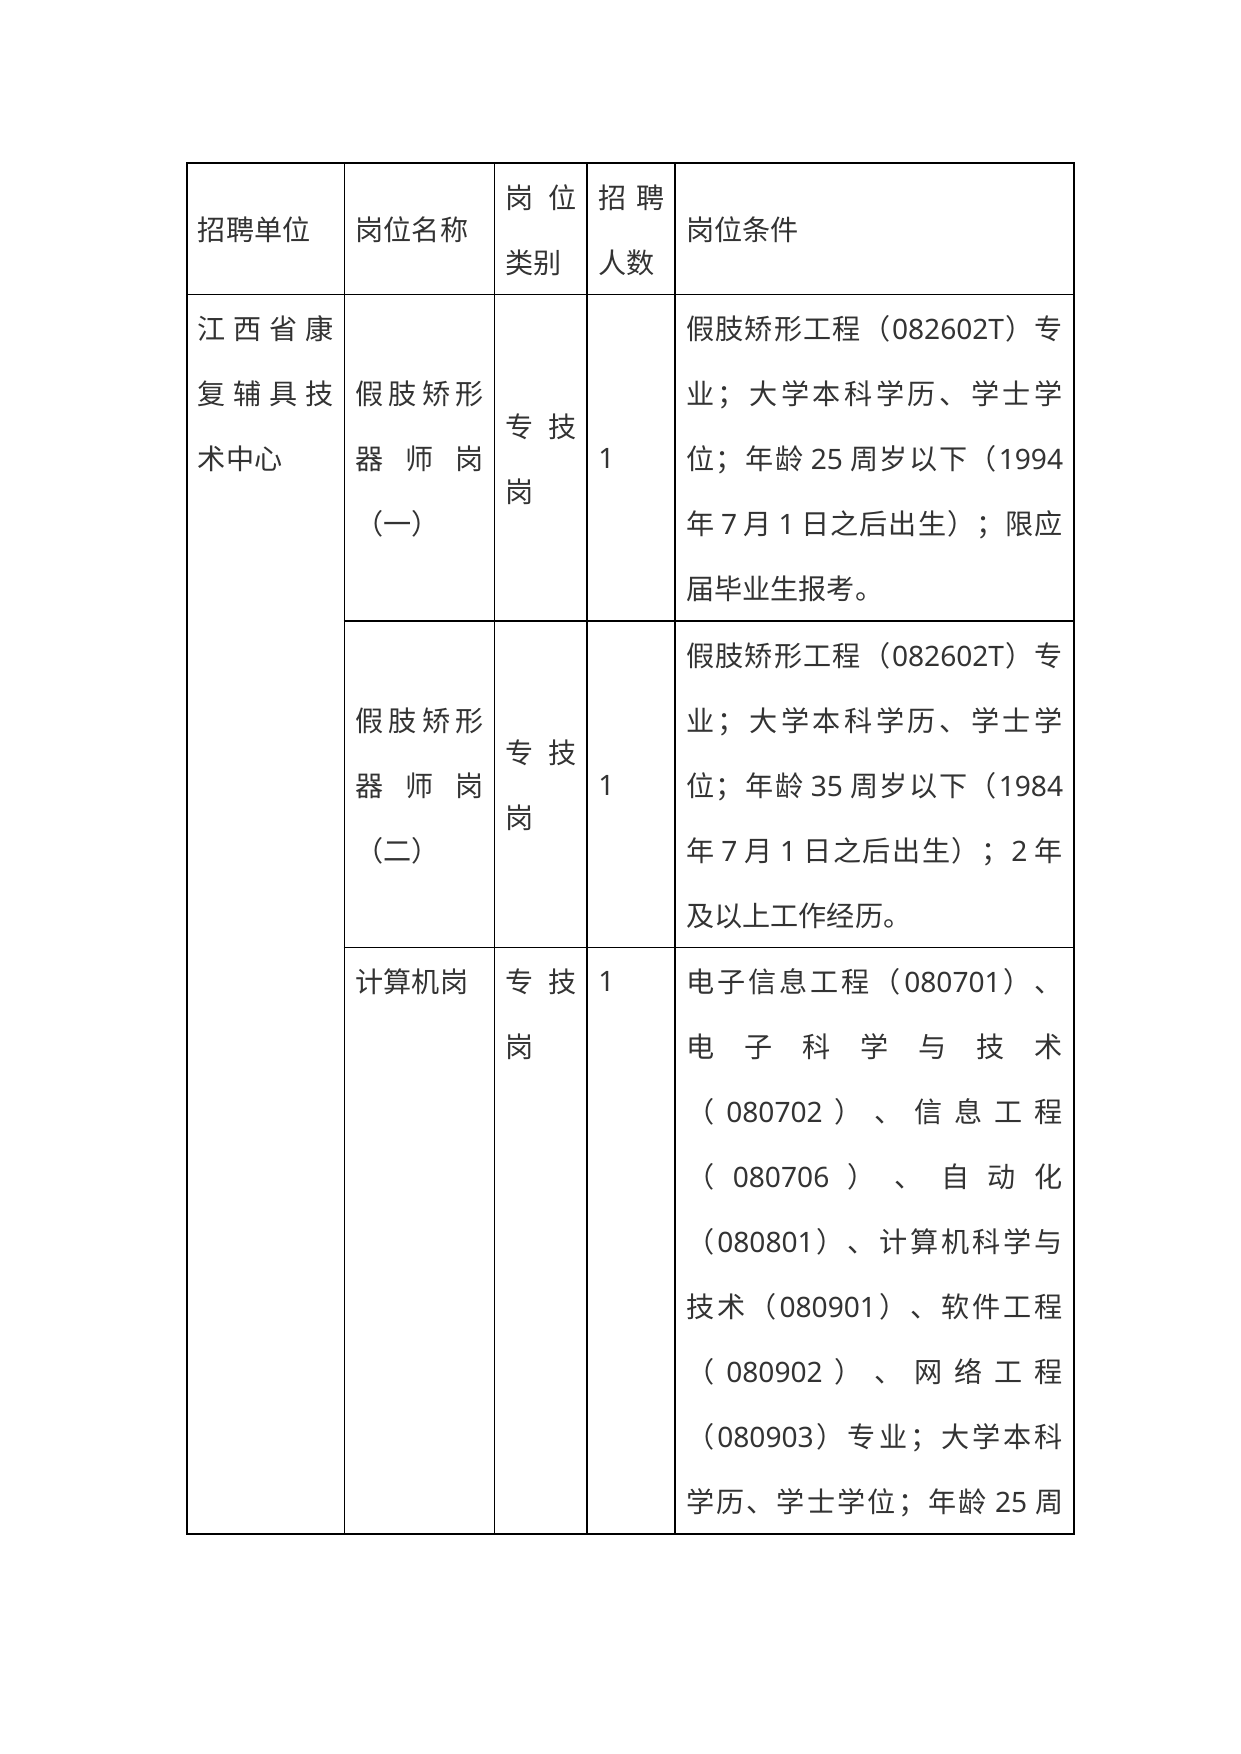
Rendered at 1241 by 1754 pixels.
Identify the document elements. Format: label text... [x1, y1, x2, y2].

table_header 岗位名称 [345, 164, 494, 293]
table_header 岗位类别 [495, 164, 586, 293]
table_cell 专技岗 [495, 948, 586, 1533]
table_cell 假肢矫形工程（082602T）专业；大学本科学历、学士学位；年龄35周岁以下（1984年7月1日之后出生）；2年及以上工作经历。 [676, 622, 1073, 947]
table_cell 专技岗 [495, 622, 586, 947]
table_cell 1 [588, 622, 674, 947]
table_cell 1 [588, 295, 674, 620]
table_cell 假肢矫形工程（082602T）专业；大学本科学历、学士学位；年龄25周岁以下（1994年7月1日之后出生）；限应届毕业生报考。 [676, 295, 1073, 620]
table_cell 江西省康复辅具技术中心 [188, 295, 344, 1533]
table_header 招聘单位 [188, 164, 344, 293]
table_cell 计算机岗 [345, 948, 494, 1533]
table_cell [676, 948, 1073, 1533]
table_cell 假肢矫形器师岗（二） [345, 622, 494, 947]
table_cell 假肢矫形器师岗（一） [345, 295, 494, 620]
table_cell 1 [588, 948, 674, 1533]
table_header 招聘人数 [588, 164, 674, 293]
table_cell 专技岗 [495, 295, 586, 620]
table_header 岗位条件 [676, 164, 1073, 293]
